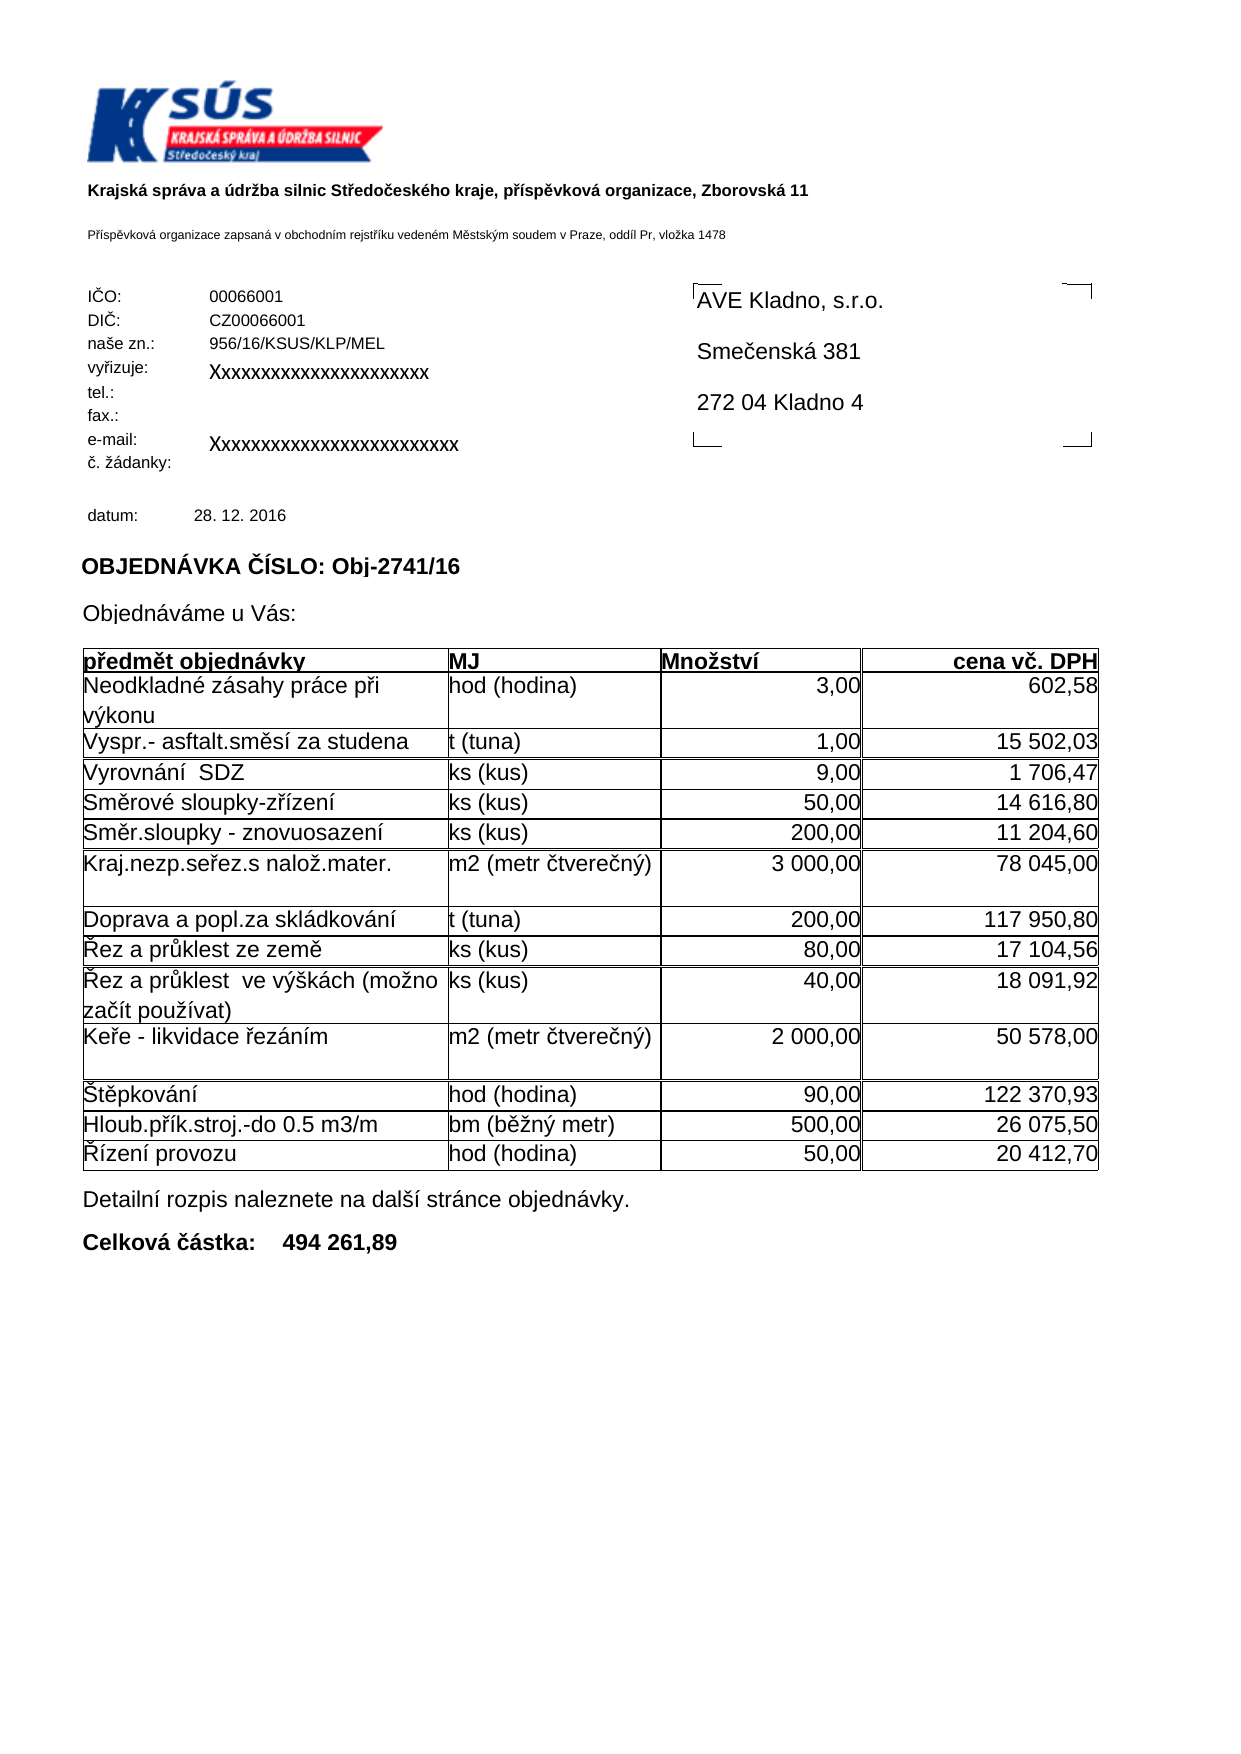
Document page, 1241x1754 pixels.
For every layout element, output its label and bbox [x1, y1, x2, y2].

picture [87, 62, 383, 180]
